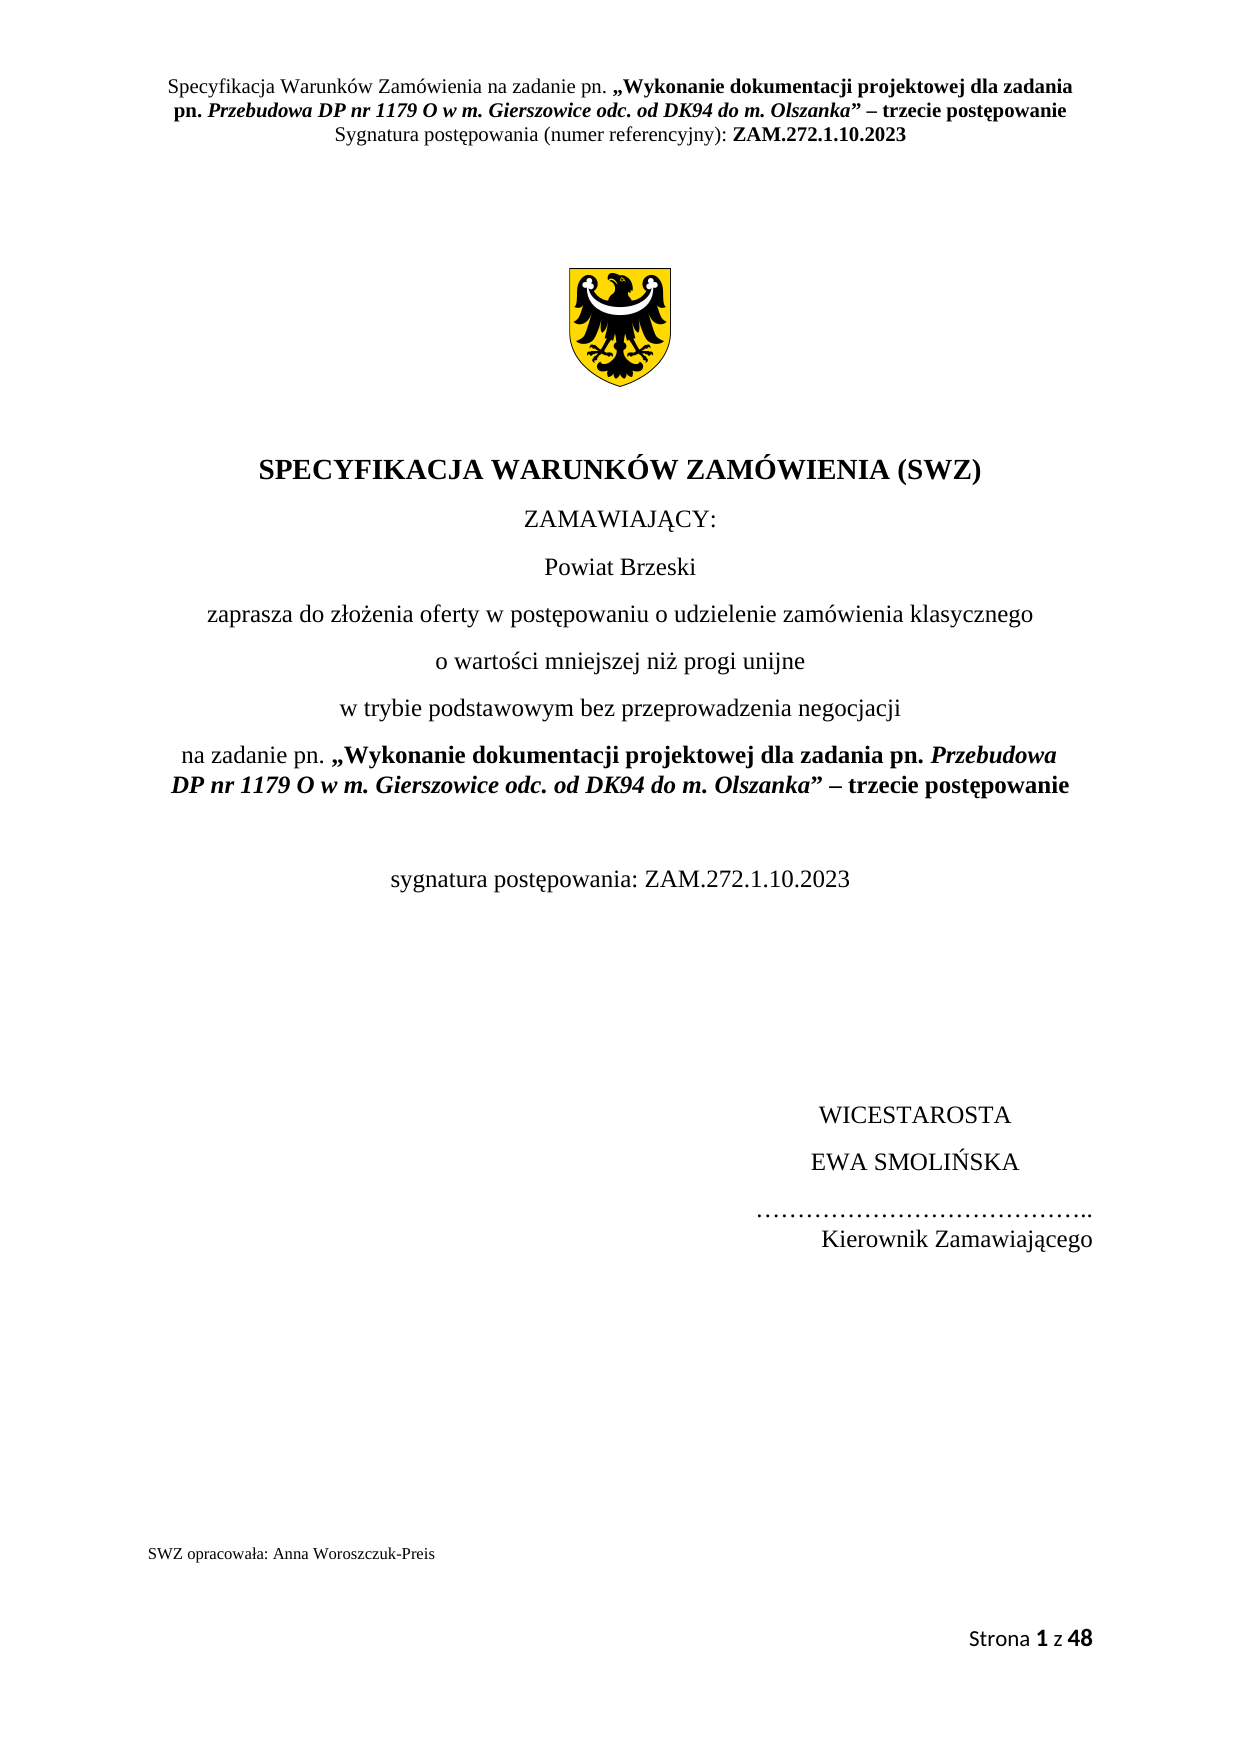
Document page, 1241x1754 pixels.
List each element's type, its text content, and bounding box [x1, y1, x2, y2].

text ZAMAWIAJĄCY: [148, 504, 1093, 533]
text o wartości mniejszej niż progi unijne [148, 646, 1093, 674]
text EWA SMOLIŃSKA [148, 1147, 1093, 1176]
text w trybie podstawowym bez przeprowadzenia negocjacji [148, 693, 1093, 722]
text na zadanie pn. „Wykonanie dokumentacji projektowej dla zadania pn. Przebudowa DP nr 1179 O w m. Gierszowice odc. od DK94 do m. Olszanka” – trzecie postępowanie [148, 740, 1093, 799]
text zaprasza do złożenia oferty w postępowaniu o udzielenie zamówienia klasycznego [148, 599, 1093, 627]
picture [569, 268, 671, 387]
text sygnatura postępowania: ZAM.272.1.10.2023 [148, 864, 1093, 893]
text ………………………………….. [148, 1194, 1093, 1223]
text Kierownik Zamawiającego [148, 1224, 1093, 1253]
text Powiat Brzeski [148, 552, 1093, 580]
text WICESTAROSTA [148, 1100, 1093, 1129]
text SWZ opracowała: Anna Woroszczuk-Preis [148, 1544, 1093, 1563]
text SPECYFIKACJA WARUNKÓW ZAMÓWIENIA (SWZ) [148, 452, 1093, 486]
